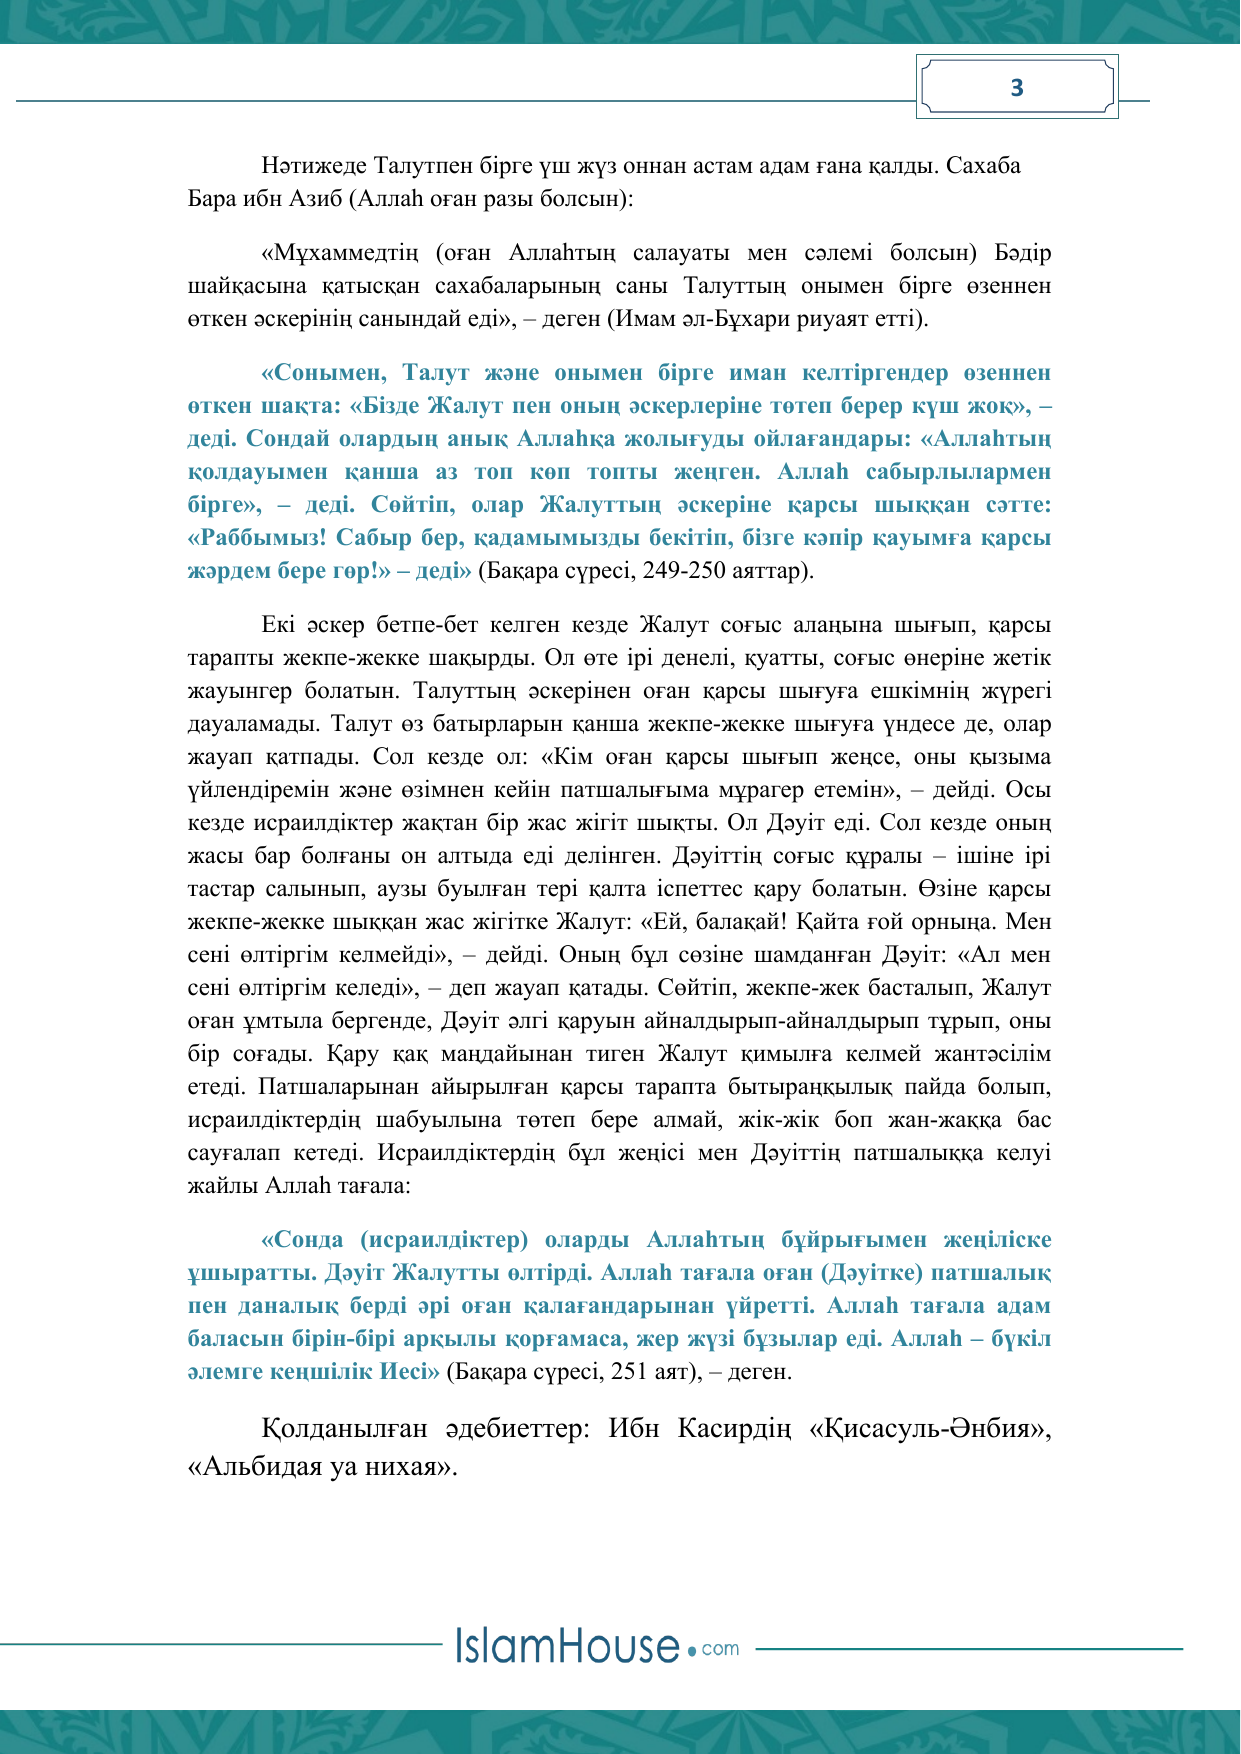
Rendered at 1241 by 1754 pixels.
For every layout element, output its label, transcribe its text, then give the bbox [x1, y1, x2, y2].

picture [0, 0, 1240, 44]
text «Сонымен, Талут және онымен бірге иман келтіргендер өзеннен өткен шақта: «Бізде Жалут пен оның әскерлеріне төтеп берер күш жоқ», – деді. Сондай олардың анық Аллаһқа жолығуды ойлағандары: «Аллаһтың қолдауымен қанша аз топ көп топты жеңген. Аллаһ сабырлылармен бірге», – деді. Сөйтіп, олар Жалуттың әскеріне қарсы шыққан сәтте: «Раббымыз! Сабыр бер, қадамымызды бекітіп, бізге кәпір қауымға қарсы жәрдем бере гөр!» – деді» (Бақара сүресі, 249-250 аяттар). [187, 357, 1053, 584]
picture [0, 1710, 1241, 1754]
text Қолданылған әдебиеттер: Ибн Касирдің «Қисасуль-Әнбия», «Альбидая уа нихая». [187, 1410, 1053, 1482]
text Екі әскер бетпе-бет келген кезде Жалут соғыс алаңына шығып, қарсы тарапты жекпе-жекке шақырды. Ол өте ірі денелі, қуатты, соғыс өнеріне жетік жауынгер болатын. Талуттың әскерінен оған қарсы шығуға ешкімнің жүрегі дауаламады. Талут өз батырларын қанша жекпе-жекке шығуға үндесе де, олар жауап қатпады. Сол кезде ол: «Кім оған қарсы шығып жеңсе, оны қызыма үйлендіремін және өзімнен кейін патшалығыма мұрагер етемін», – дейді. Осы кезде исраилдіктер жақтан бір жас жігіт шықты. Ол Дәуіт еді. Сол кезде оның жасы бар болғаны он алтыда еді делінген. Дәуіттің соғыс құралы – ішіне ірі тастар салынып, аузы буылған тері қалта іспеттес қару болатын. Өзіне қарсы жекпе-жекке шыққан жас жігітке Жалут: «Ей, балақай! Қайта ғой орныңа. Мен сені өлтіргім келмейді», – дейді. Оның бұл сөзіне шамданған Дәуіт: «Ал мен сені өлтіргім келеді», – деп жауап қатады. Сөйтіп, жекпе-жек басталып, Жалут оған ұмтыла бергенде, Дәуіт әлгі қаруын айналдырып-айналдырып тұрып, оны бір соғады. Қару қақ маңдайынан тиген Жалут қимылға келмей жантәсілім етеді. Патшаларынан айырылған қарсы тарапта бытыраңқылық пайда болып, исраилдіктердің шабуылына төтеп бере алмай, жік-жік боп жан-жаққа бас сауғалап кетеді. Исраилдіктердің бұл жеңісі мен Дәуіттің патшалыққа келуі жайлы Аллаһ тағала: [187, 609, 1053, 1199]
picture [447, 1620, 1184, 1672]
text «Мұхаммедтің (оған Аллаһтың салауаты мен сәлемі болсын) Бәдір шайқасына қатысқан сахабаларының саны Талуттың онымен бірге өзеннен өткен әскерінің санындай еді», – деген (Имам әл-Бұхари риуаят етті). [187, 237, 1053, 332]
text Нәтижеде Талутпен бірге үш жүз оннан астам адам ғана қалды. Сахаба Бара ибн Азиб (Аллаһ оған разы болсын): [187, 150, 1053, 212]
text «Сонда (исраилдіктер) оларды Аллаһтың бұйрығымен жеңіліске ұшыратты. Дәуіт Жалутты өлтірді. Аллаһ тағала оған (Дәуітке) патшалық пен даналық берді әрі оған қалағандарынан үйретті. Аллаһ тағала адам баласын бірін-бірі арқылы қорғамаса, жер жүзі бұзылар еді. Аллаһ – бүкіл әлемге кеңшілік Иесі» (Бақара сүресі, 251 аят), – деген. [187, 1224, 1053, 1385]
picture [0, 1618, 443, 1665]
